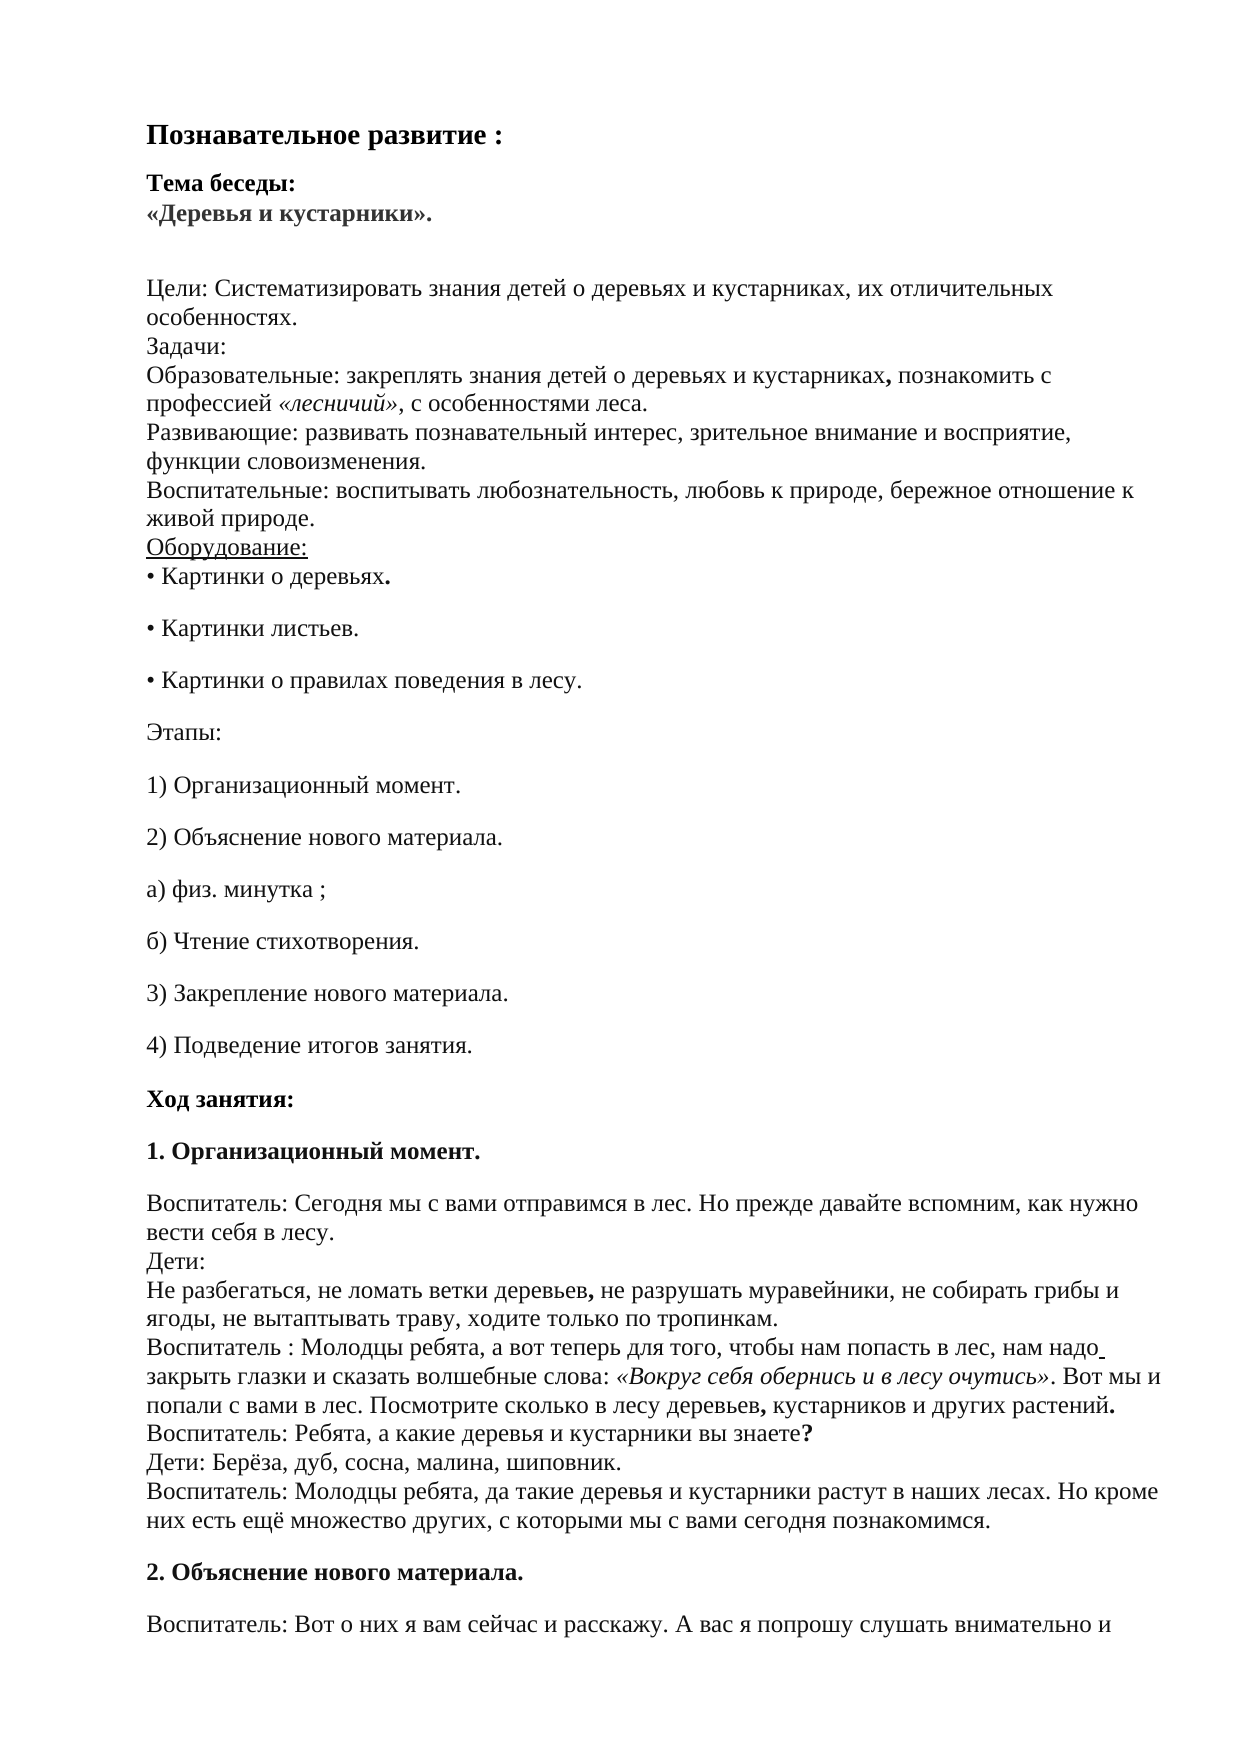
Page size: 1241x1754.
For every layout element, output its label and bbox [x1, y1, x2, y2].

table_header [134, 89, 1177, 1638]
